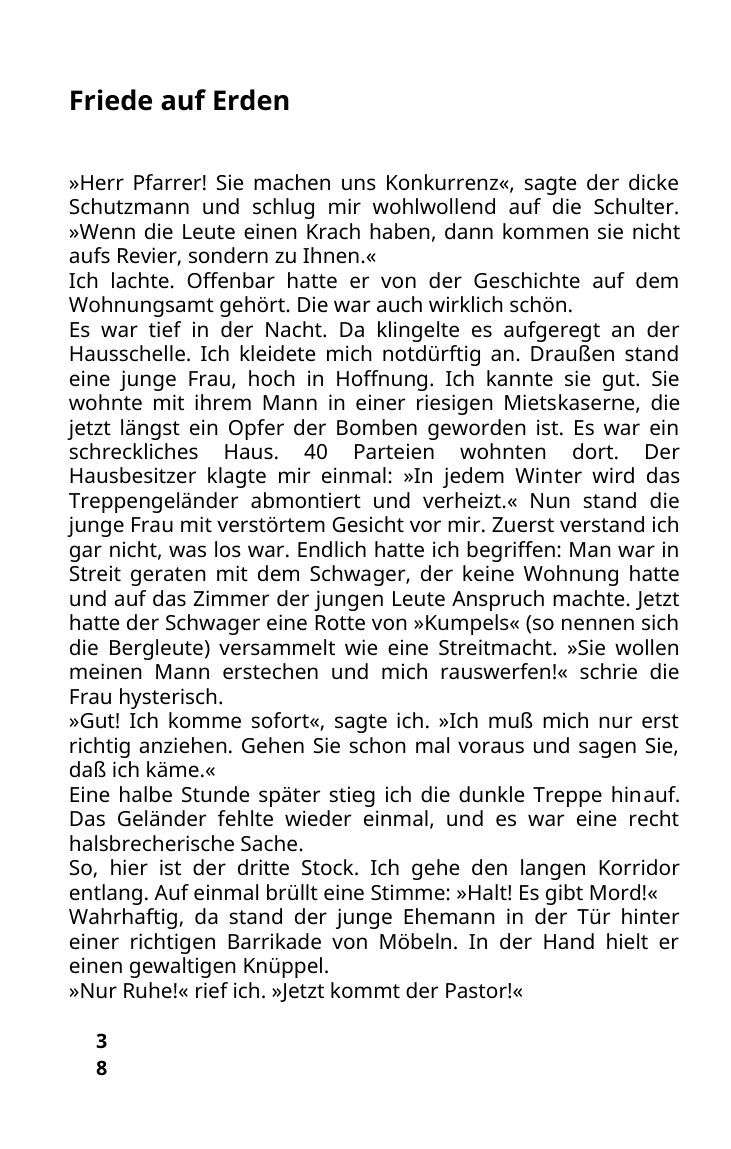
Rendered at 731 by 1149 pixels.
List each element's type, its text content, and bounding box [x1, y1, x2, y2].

text So, hier ist der dritte Stock. Ich gehe den langen Korridor entlang. Auf einmal brüllt eine Stimme: »Halt! Es gibt Mord!« [69, 856, 680, 905]
text Eine halbe Stunde später stieg ich die dunkle Treppe hinauf. Das Geländer fehlte wieder einmal, und es war eine recht halsbrecherische Sache. [69, 783, 680, 856]
text Es war tief in der Nacht. Da klingelte es aufgeregt an der Hausschelle. Ich kleidete mich notdürftig an. Draußen stand eine junge Frau, hoch in Hoffnung. Ich kannte sie gut. Sie wohnte mit ihrem Mann in einer riesigen Mietskaserne, die jetzt längst ein Opfer der Bomben geworden ist. Es war ein schreckliches Haus. 40 Parteien wohnten dort. Der Hausbesitzer klagte mir einmal: »In jedem Winter wird das Treppengeländer abmontiert und verheizt.« Nun stand die junge Frau mit verstörtem Gesicht vor mir. Zuerst verstand ich gar nicht, was los war. Endlich hatte ich begriffen: Man war in Streit geraten mit dem Schwager, der keine Wohnung hatte und auf das Zimmer der jungen Leute Anspruch machte. Jetzt hatte der Schwager eine Rotte von »Kumpels« (so nennen sich die Bergleute) versammelt wie eine Streitmacht. »Sie wollen meinen Mann erstechen und mich rauswerfen!« schrie die Frau hysterisch. [69, 317, 680, 709]
text Wahrhaftig, da stand der junge Ehemann in der Tür hinter einer richtigen Barrikade von Möbeln. In der Hand hielt er einen gewaltigen Knüppel. [69, 905, 680, 978]
text »Nur Ruhe!« rief ich. »Jetzt kommt der Pastor!« [69, 978, 730, 1003]
text »Gut! Ich komme sofort«, sagte ich. »Ich muß mich nur erst richtig anziehen. Gehen Sie schon mal voraus und sagen Sie, daß ich käme.« [69, 709, 680, 783]
subtitle Friede auf Erden [69, 89, 730, 116]
text Ich lachte. Offenbar hatte er von der Geschichte auf dem Wohnungsamt gehört. Die war auch wirklich schön. [69, 268, 680, 317]
text »Herr Pfarrer! Sie machen uns Konkurrenz«, sagte der dicke Schutzmann und schlug mir wohlwollend auf die Schulter. »Wenn die Leute einen Krach haben, dann kommen sie nicht aufs Revier, sondern zu Ihnen.« [69, 171, 680, 268]
